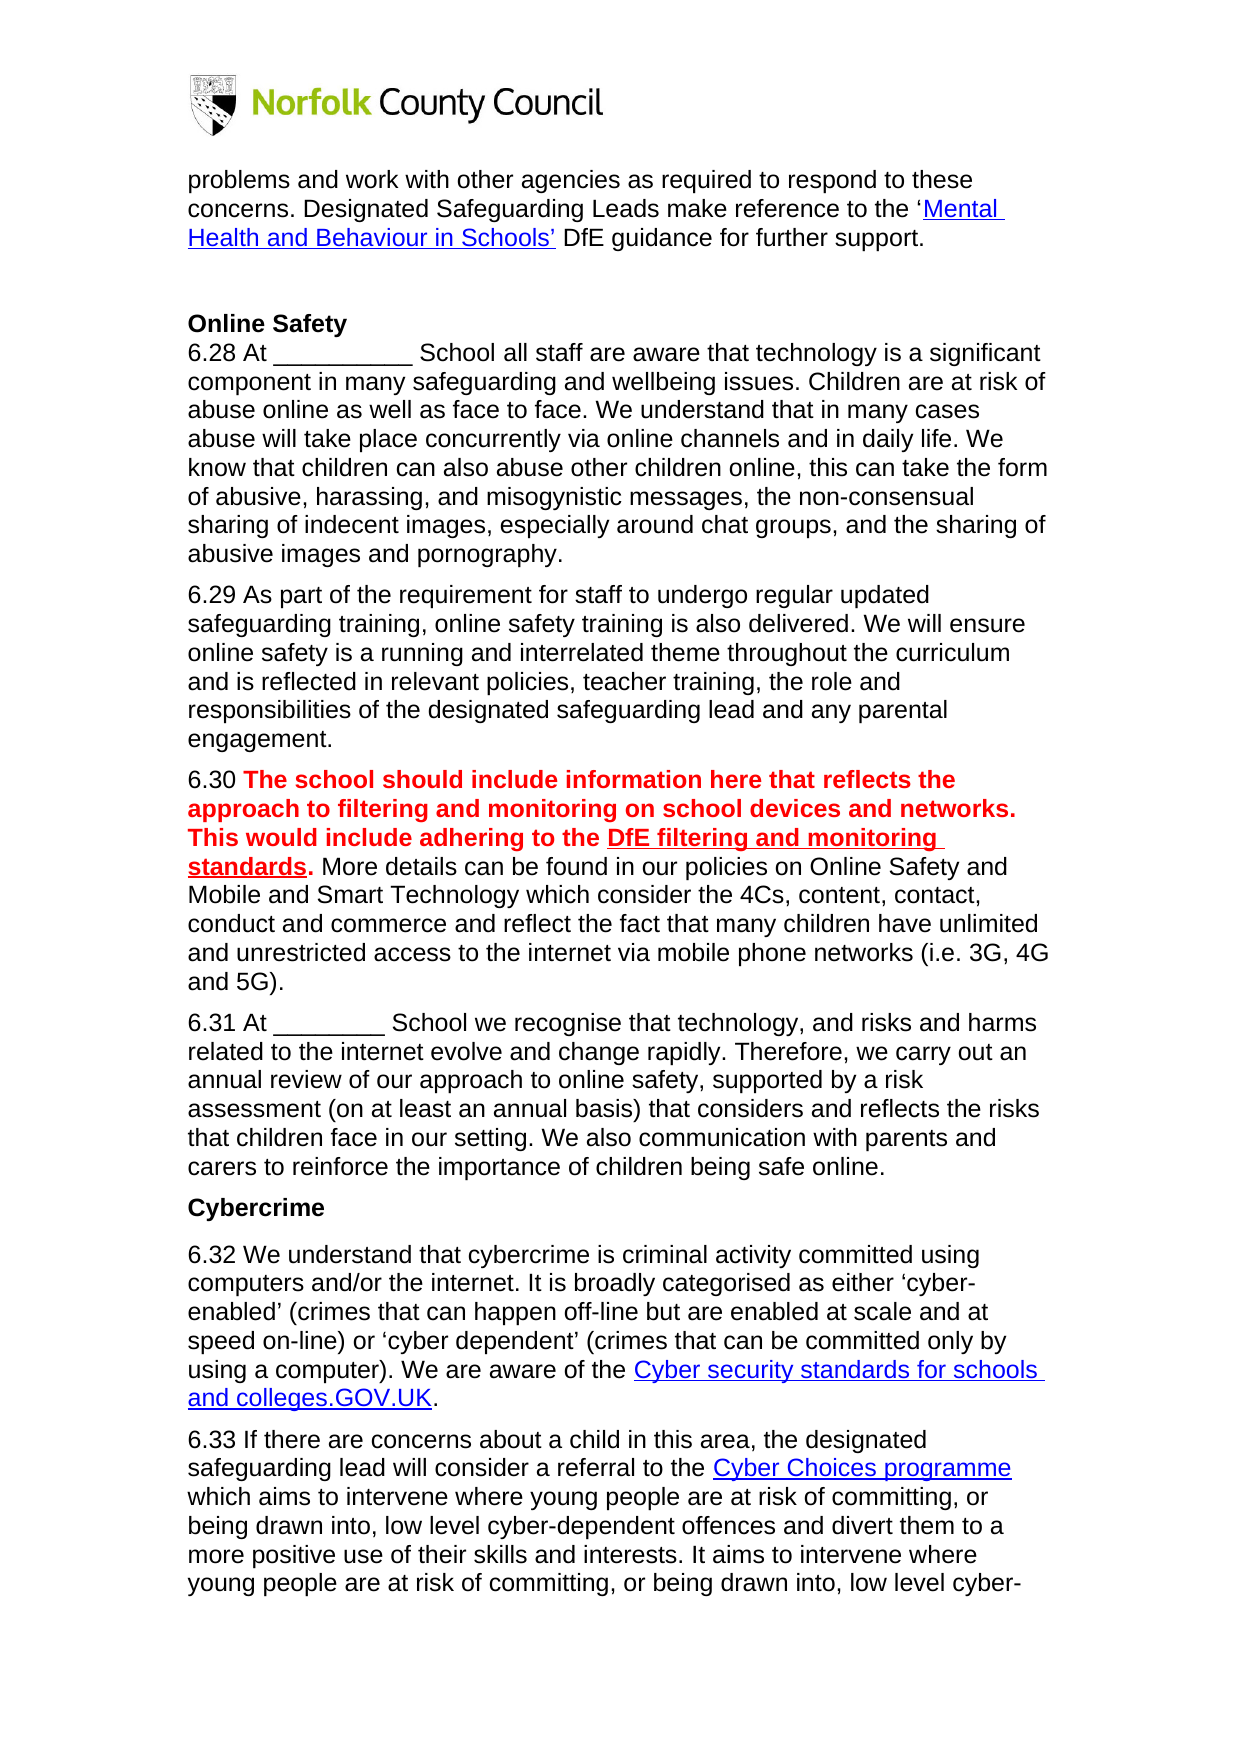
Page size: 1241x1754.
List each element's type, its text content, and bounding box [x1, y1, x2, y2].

list 6.31 At ________ School we recognise that technology, and risks and harms related to the internet evolve and change rapidly. Therefore, we carry out an annual review of our approach to online safety, supported by a risk assessment (on at least an annual basis) that considers and reflects the risks that children face in our setting. We also communication with parents and carers to reinforce the importance of children being safe online. [187, 1008, 1053, 1180]
list 6.29 As part of the requirement for staff to undergo regular updated safeguarding training, online safety training is also delivered. We will ensure online safety is a running and interrelated theme throughout the curriculum and is reflected in relevant policies, teacher training, the role and responsibilities of the designated safeguarding lead and any parental engagement. [187, 580, 1053, 753]
text Online Safety [187, 309, 1053, 338]
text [187, 165, 1053, 251]
list Cybercrime [187, 1193, 1053, 1221]
picture [187, 73, 606, 137]
list 6.32 We understand that cybercrime is criminal activity committed using computers and/or the internet. It is broadly categorised as either ‘cyber-enabled’ (crimes that can happen off-line but are enabled at scale and at speed on-line) or ‘cyber dependent’ (crimes that can be committed only by using a computer). We are aware of the Cyber security standards for schools and colleges.GOV.UK. [187, 1240, 1053, 1412]
list 6.28 At __________ School all staff are aware that technology is a significant component in many safeguarding and wellbeing issues. Children are at risk of abuse online as well as face to face. We understand that in many cases abuse will take place concurrently via online channels and in daily life. We know that children can also abuse other children online, this can take the form of abusive, harassing, and misogynistic messages, the non-consensual sharing of indecent images, especially around chat groups, and the sharing of abusive images and pornography. [187, 338, 1053, 568]
list 6.30 The school should include information here that reflects the approach to filtering and monitoring on school devices and networks. This would include adhering to the DfE filtering and monitoring standards. More details can be found in our policies on Online Safety and Mobile and Smart Technology which consider the 4Cs, content, contact, conduct and commerce and reflect the fact that many children have unlimited and unrestricted access to the internet via mobile phone networks (i.e. 3G, 4G and 5G). [187, 765, 1053, 995]
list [187, 1425, 1053, 1597]
